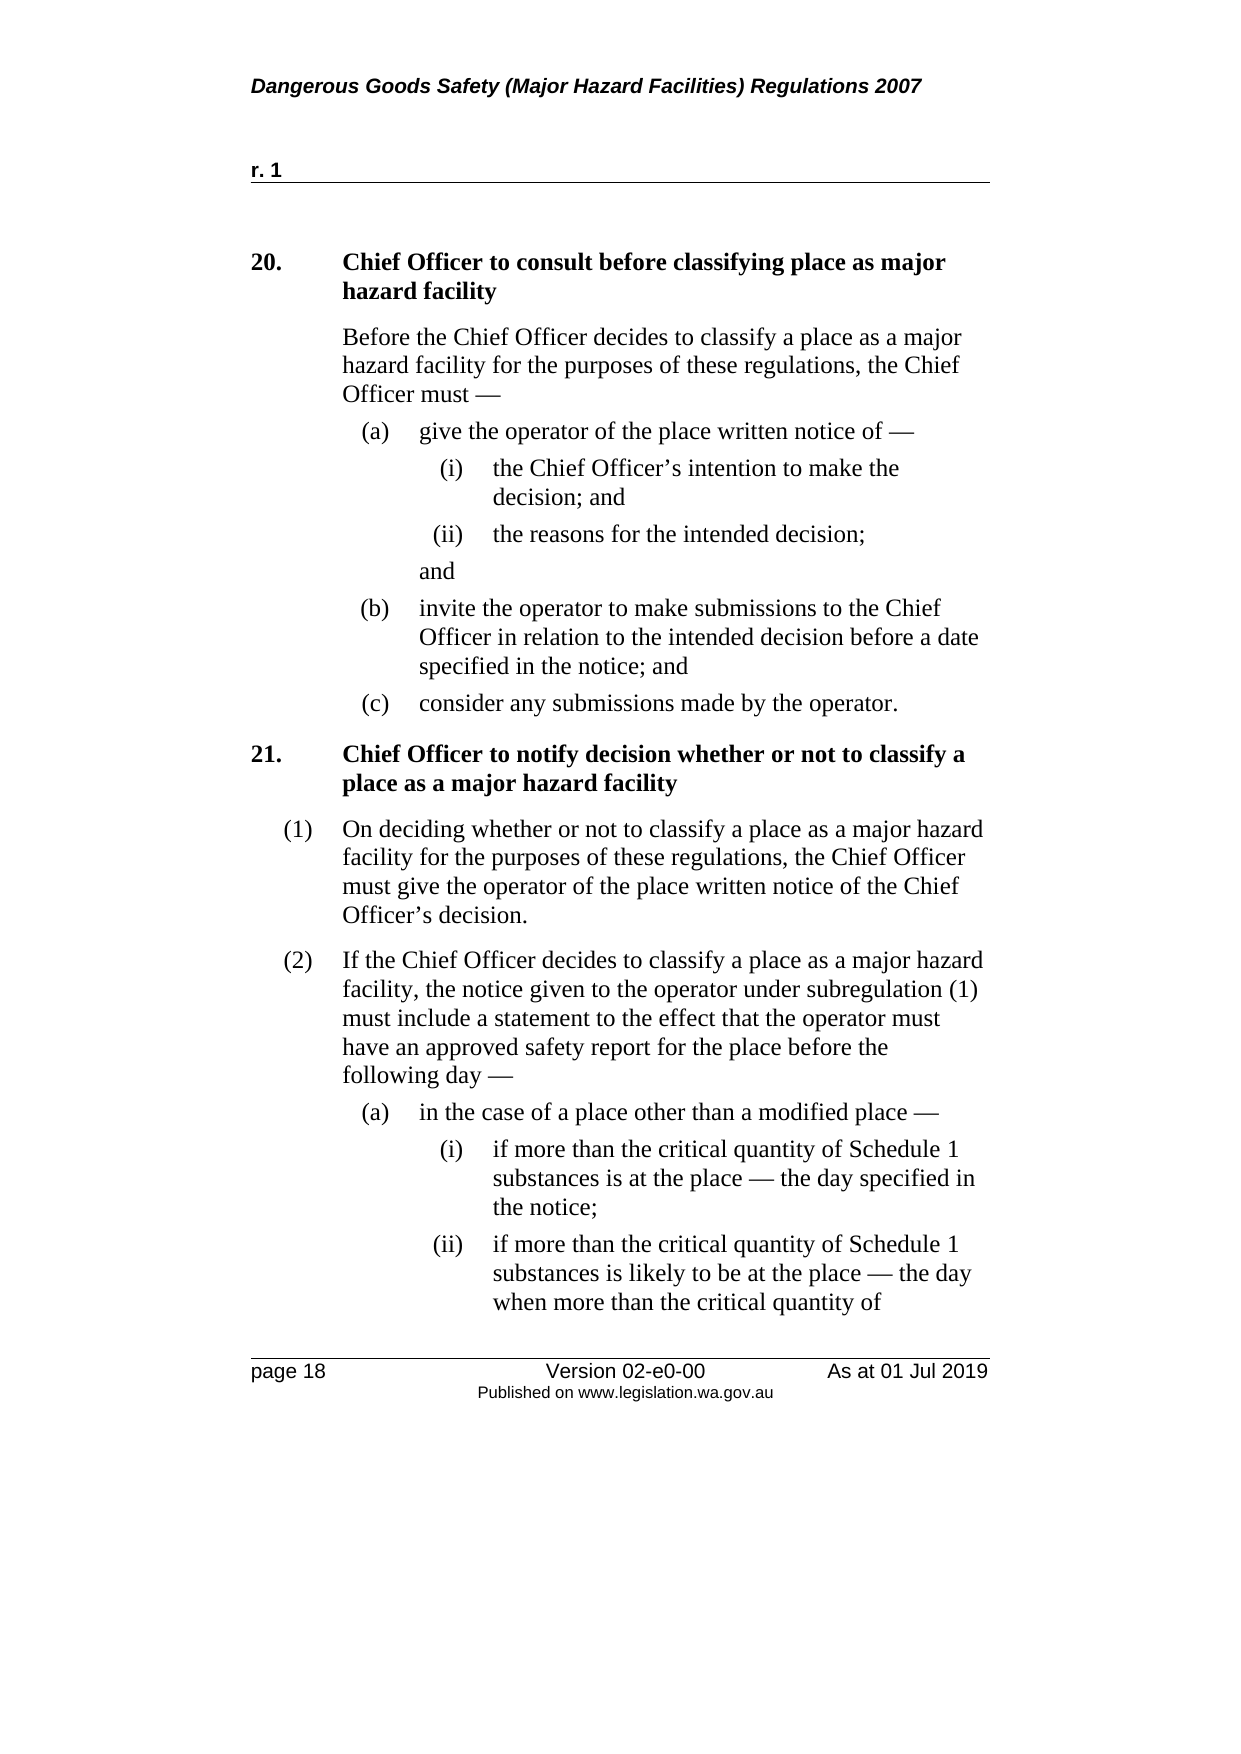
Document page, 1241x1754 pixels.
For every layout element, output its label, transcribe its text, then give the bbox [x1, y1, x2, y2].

text (2) If the Chief Officer decides to classify a place as a major hazard facility, the notice given to the operator under subregulation (1) must include a statement to the effect that the operator must have an approved safety report for the place before the following day — [251, 945, 990, 1089]
text (i) the Chief Officer’s intention to make the decision; and [251, 453, 990, 511]
text (1) On deciding whether or not to classify a place as a major hazard facility for the purposes of these regulations, the Chief Officer must give the operator of the place written notice of the Chief Officer’s decision. [251, 814, 990, 929]
text (a) in the case of a place other than a modified place — [251, 1097, 990, 1126]
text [251, 1229, 990, 1315]
text (i) if more than the critical quantity of Schedule 1 substances is at the place — the day specified in the notice; [251, 1134, 990, 1221]
text (b) invite the operator to make submissions to the Chief Officer in relation to the intended decision before a date specified in the notice; and [251, 593, 990, 679]
text (c) consider any submissions made by the operator. [251, 688, 990, 717]
text Before the Chief Officer decides to classify a place as a major hazard facility for the purposes of these regulations, the Chief Officer must — [251, 322, 990, 408]
text (a) give the operator of the place written notice of — [251, 416, 990, 445]
text and [251, 556, 990, 585]
text (ii) the reasons for the intended decision; [251, 519, 990, 548]
subtitle 21. Chief Officer to notify decision whether or not to classify a place as a major hazard facility [251, 739, 990, 797]
subtitle 20. Chief Officer to consult before classifying place as major hazard facility [251, 247, 990, 305]
